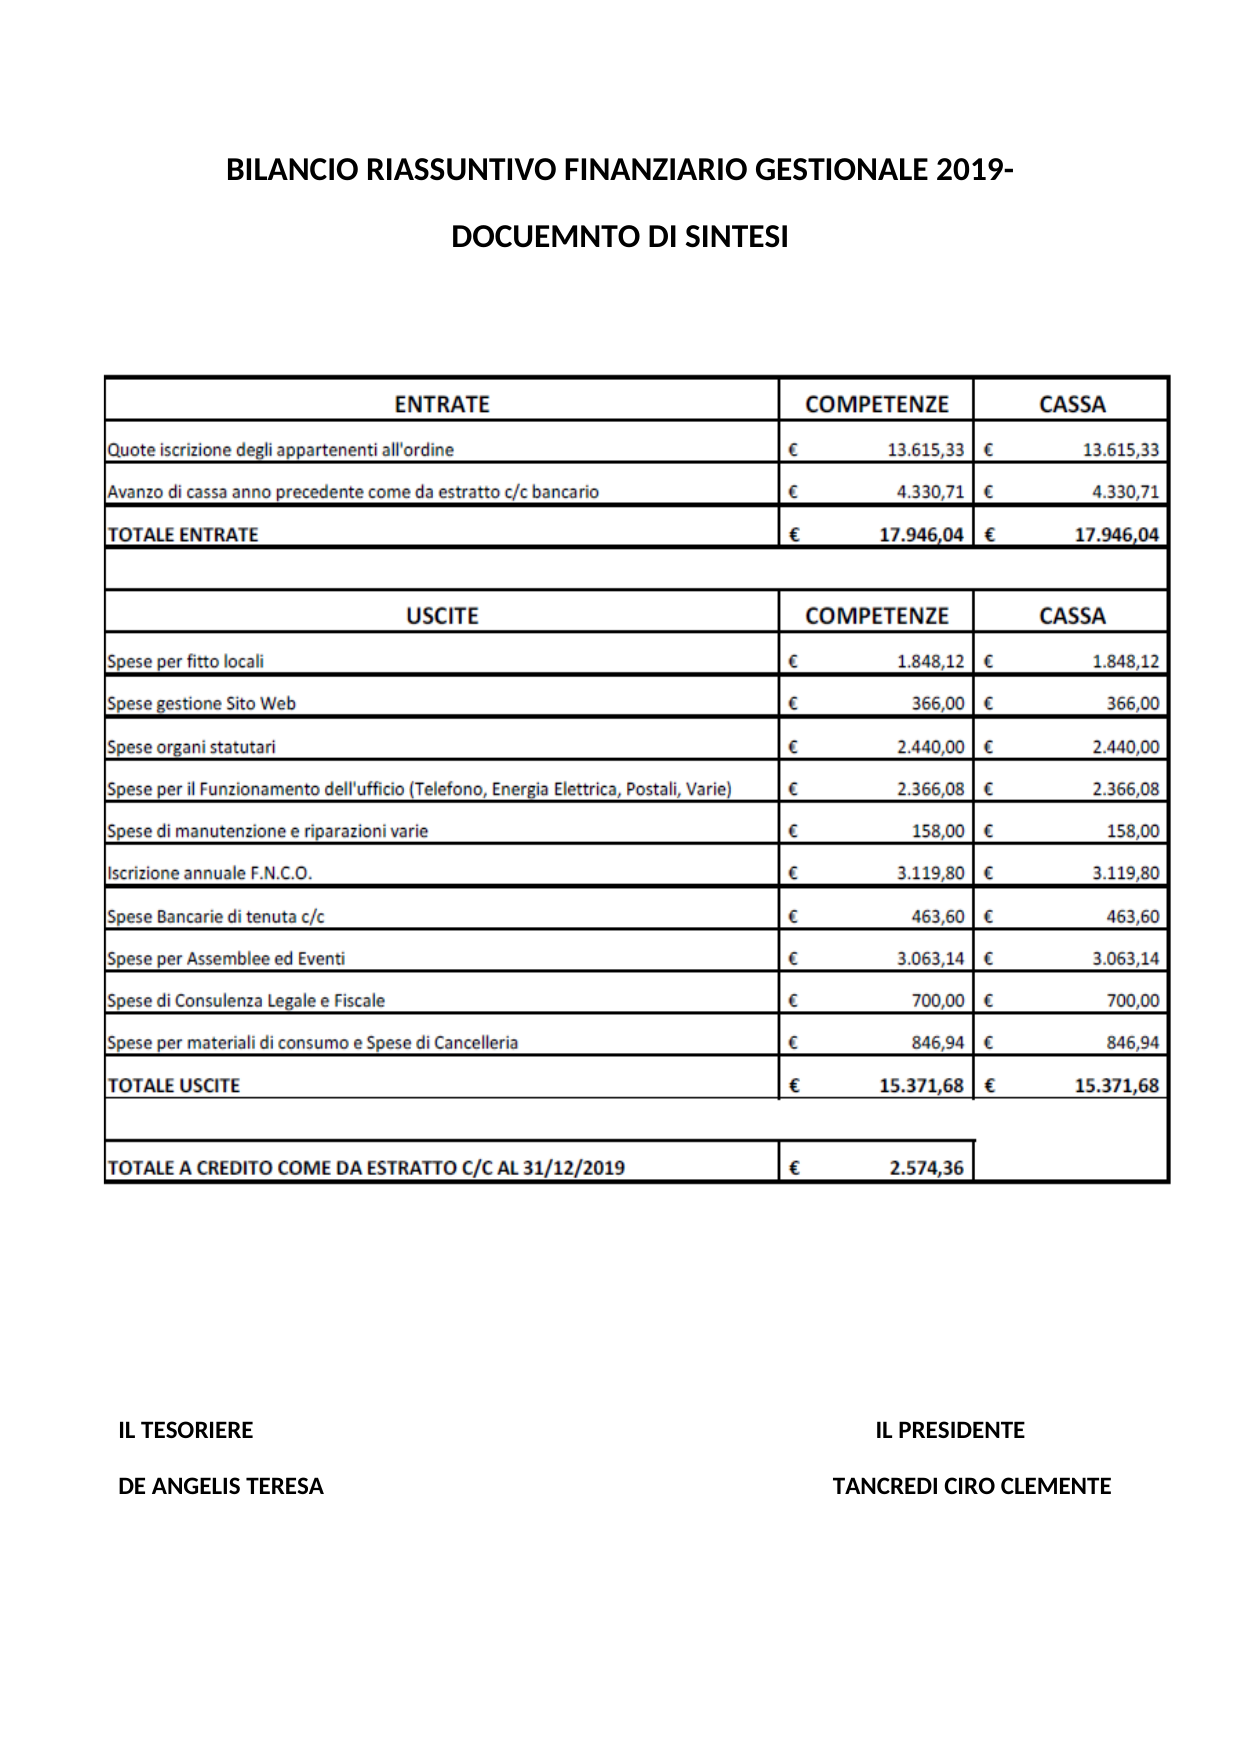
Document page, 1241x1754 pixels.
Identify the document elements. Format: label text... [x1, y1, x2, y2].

text DE ANGELIS TERESA TANCREDI CIRO CLEMENTE [118, 1470, 1122, 1501]
text DOCUEMNTO DI SINTESI [118, 215, 1122, 256]
picture [102, 369, 1171, 1184]
text BILANCIO RIASSUNTIVO FINANZIARIO GESTIONALE 2019- [118, 148, 1122, 188]
text IL TESORIERE IL PRESIDENTE [118, 1414, 1122, 1445]
